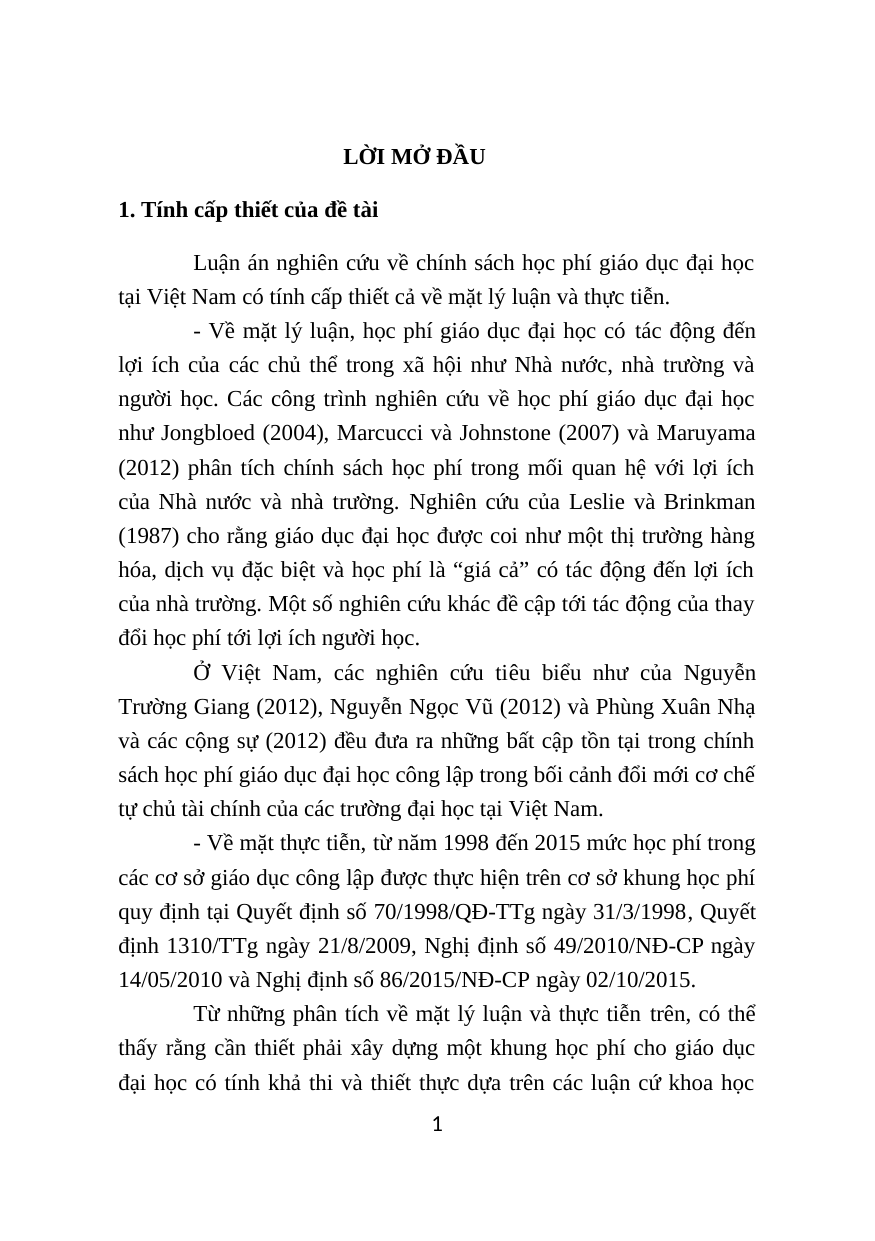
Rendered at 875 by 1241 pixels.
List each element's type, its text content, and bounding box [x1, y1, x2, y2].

text - Về mặt lý luận, học phí giáo dục đại học có tác động đến lợi ích của các chủ thể trong xã hội như Nhà nước, nhà trường và người học. Các công trình nghiên cứu về học phí giáo dục đại học như Jongbloed (2004), Marcucci và Johnstone (2007) và Maruyama (2012) phân tích chính sách học phí trong mối quan hệ với lợi ích của Nhà nước và nhà trường. Nghiên cứu của Leslie và Brinkman (1987) cho rằng giáo dục đại học được coi như một thị trường hàng hóa, dịch vụ đặc biệt và học phí là “giá cả” có tác động đến lợi ích của nhà trường. Một số nghiên cứu khác đề cập tới tác động của thay đổi học phí tới lợi ích người học. [118, 317, 756, 651]
text Ở Việt Nam, các nghiên cứu tiêu biểu như của Nguyễn Trường Giang (2012), Nguyễn Ngọc Vũ (2012) và Phùng Xuân Nhạ và các cộng sự (2012) đều đưa ra những bất cập tồn tại trong chính sách học phí giáo dục đại học công lập trong bối cảnh đổi mới cơ chế tự chủ tài chính của các trường đại học tại Việt Nam. [118, 658, 756, 822]
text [118, 1000, 756, 1095]
subtitle 1. Tính cấp thiết của đề tài [118, 197, 756, 223]
text - Về mặt thực tiễn, từ năm 1998 đến 2015 mức học phí trong các cơ sở giáo dục công lập được thực hiện trên cơ sở khung học phí quy định tại Quyết định số 70/1998/QĐ-TTg ngày 31/3/1998, Quyết định 1310/TTg ngày 21/8/2009, Nghị định số 49/2010/NĐ-CP ngày 14/05/2010 và Nghị định số 86/2015/NĐ-CP ngày 02/10/2015. [118, 829, 756, 992]
subtitle LỜI MỞ ĐẦU [343, 143, 756, 169]
text Luận án nghiên cứu về chính sách học phí giáo dục đại học tại Việt Nam có tính cấp thiết cả về mặt lý luận và thực tiễn. [118, 248, 756, 309]
